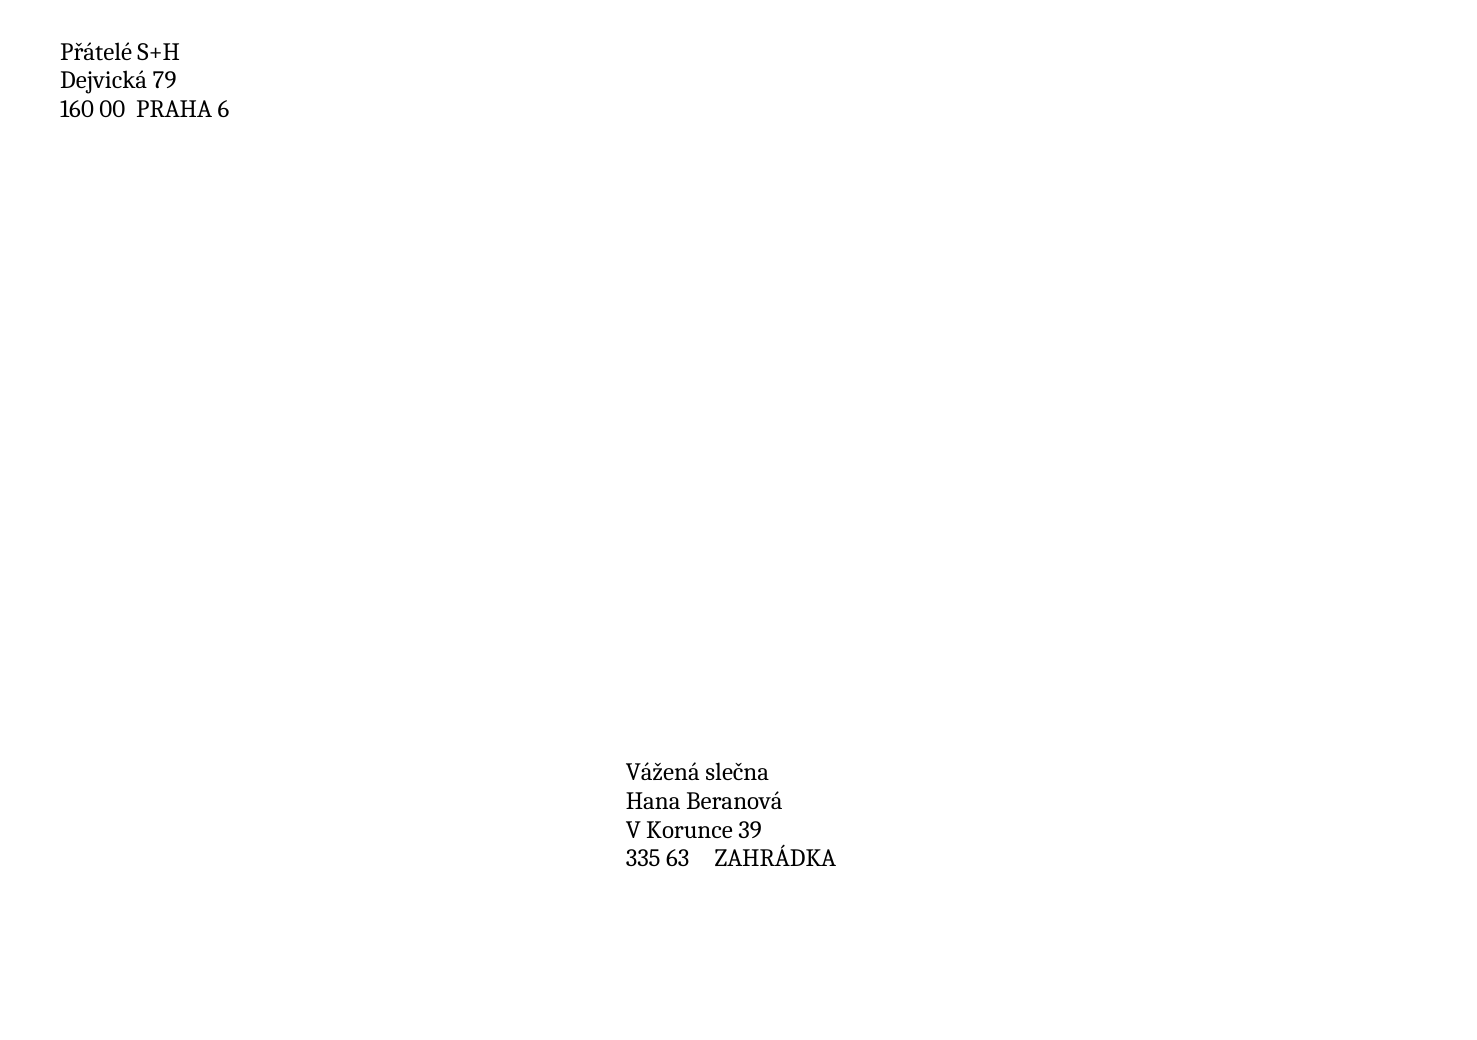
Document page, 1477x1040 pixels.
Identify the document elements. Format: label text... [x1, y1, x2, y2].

text Přátelé S+H [60, 37, 1401, 66]
text Dejvická 79 [60, 66, 1401, 95]
text 335 63 Zahrádka [626, 844, 1151, 873]
text V Korunce 39 [626, 816, 1151, 844]
text 160 00 PRAHA 6 [60, 95, 1401, 124]
text Vážená slečna [626, 758, 1151, 787]
text Hana Beranová [626, 787, 1151, 816]
